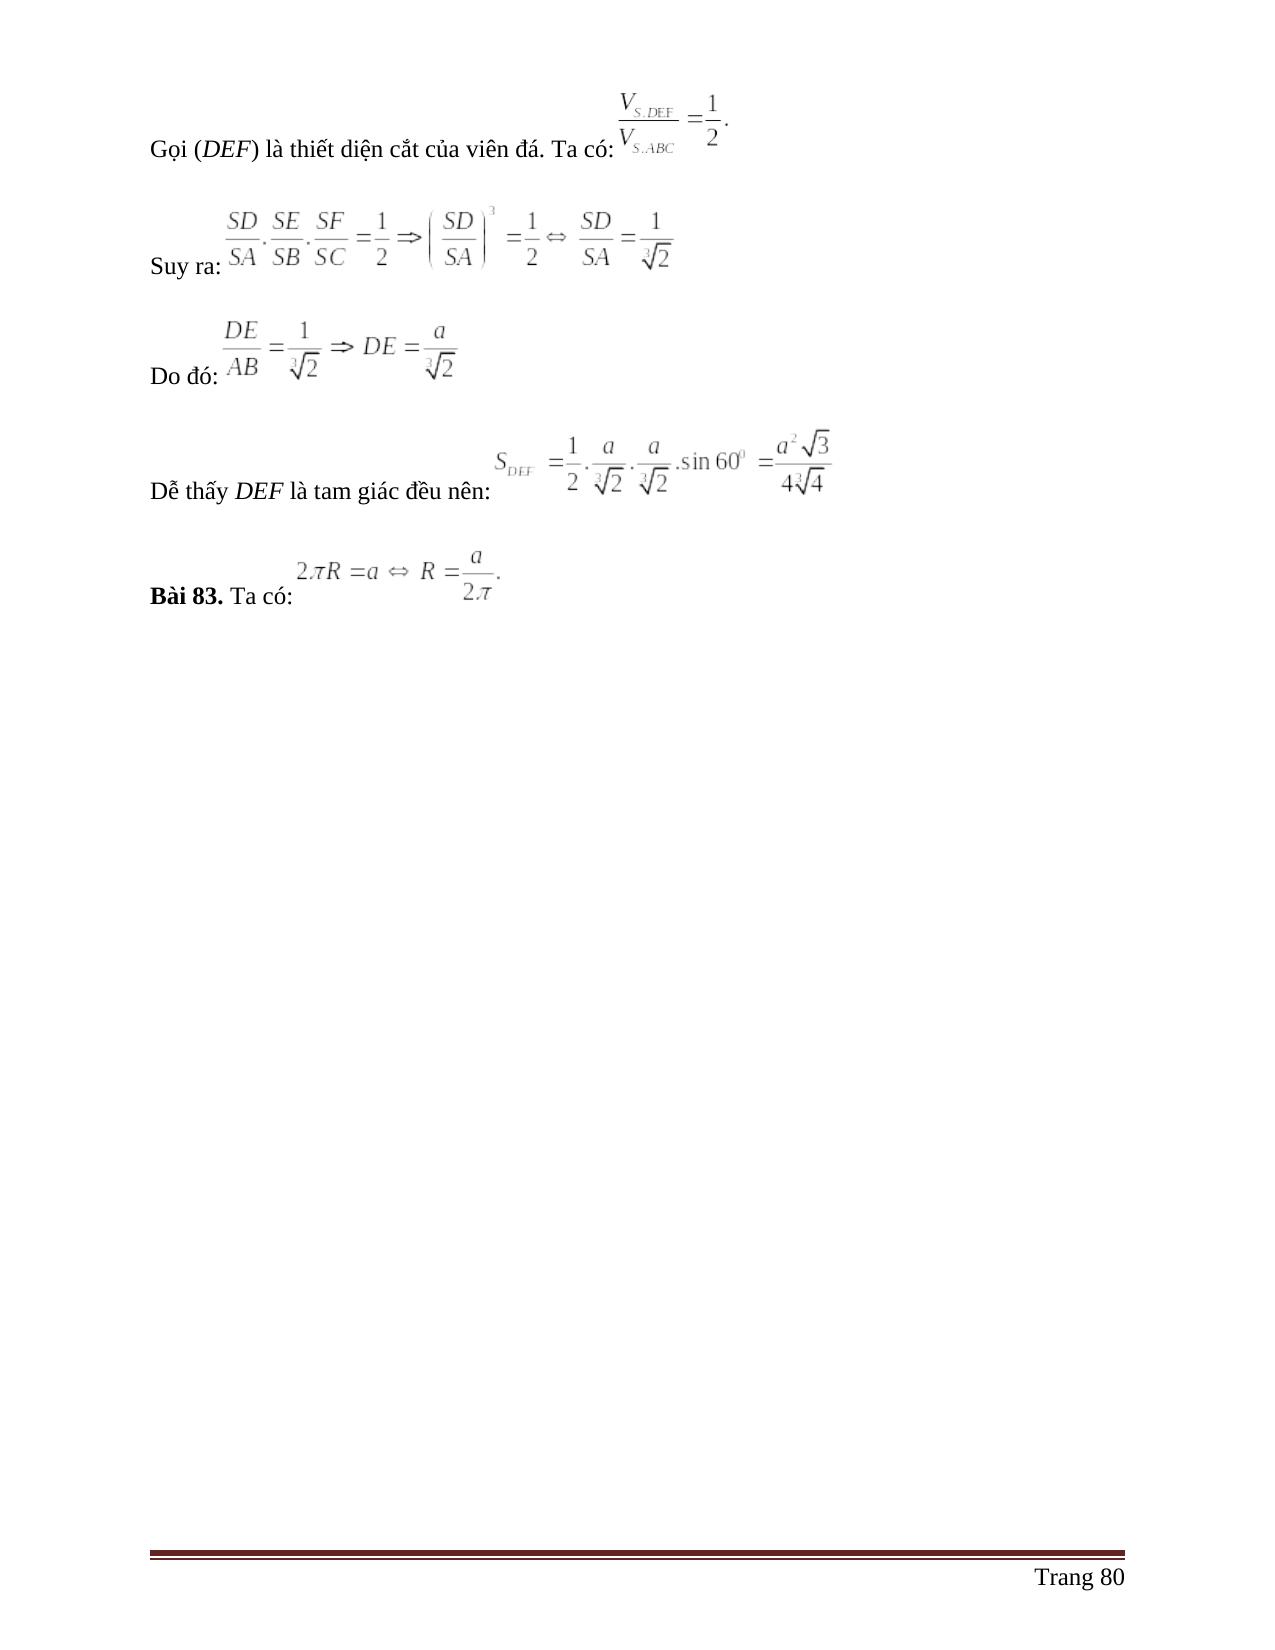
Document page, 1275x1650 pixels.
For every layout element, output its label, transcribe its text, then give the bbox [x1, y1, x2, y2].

text Suy ra: [150, 198, 1125, 280]
text Dễ thấy DEF là tam giác đều nên: [150, 425, 1125, 505]
text Gọi (DEF) là thiết diện cắt của viên đá. Ta có: [150, 88, 1125, 163]
text Do đó: [150, 315, 1125, 389]
text Bài 83. Ta có: [150, 540, 1125, 609]
